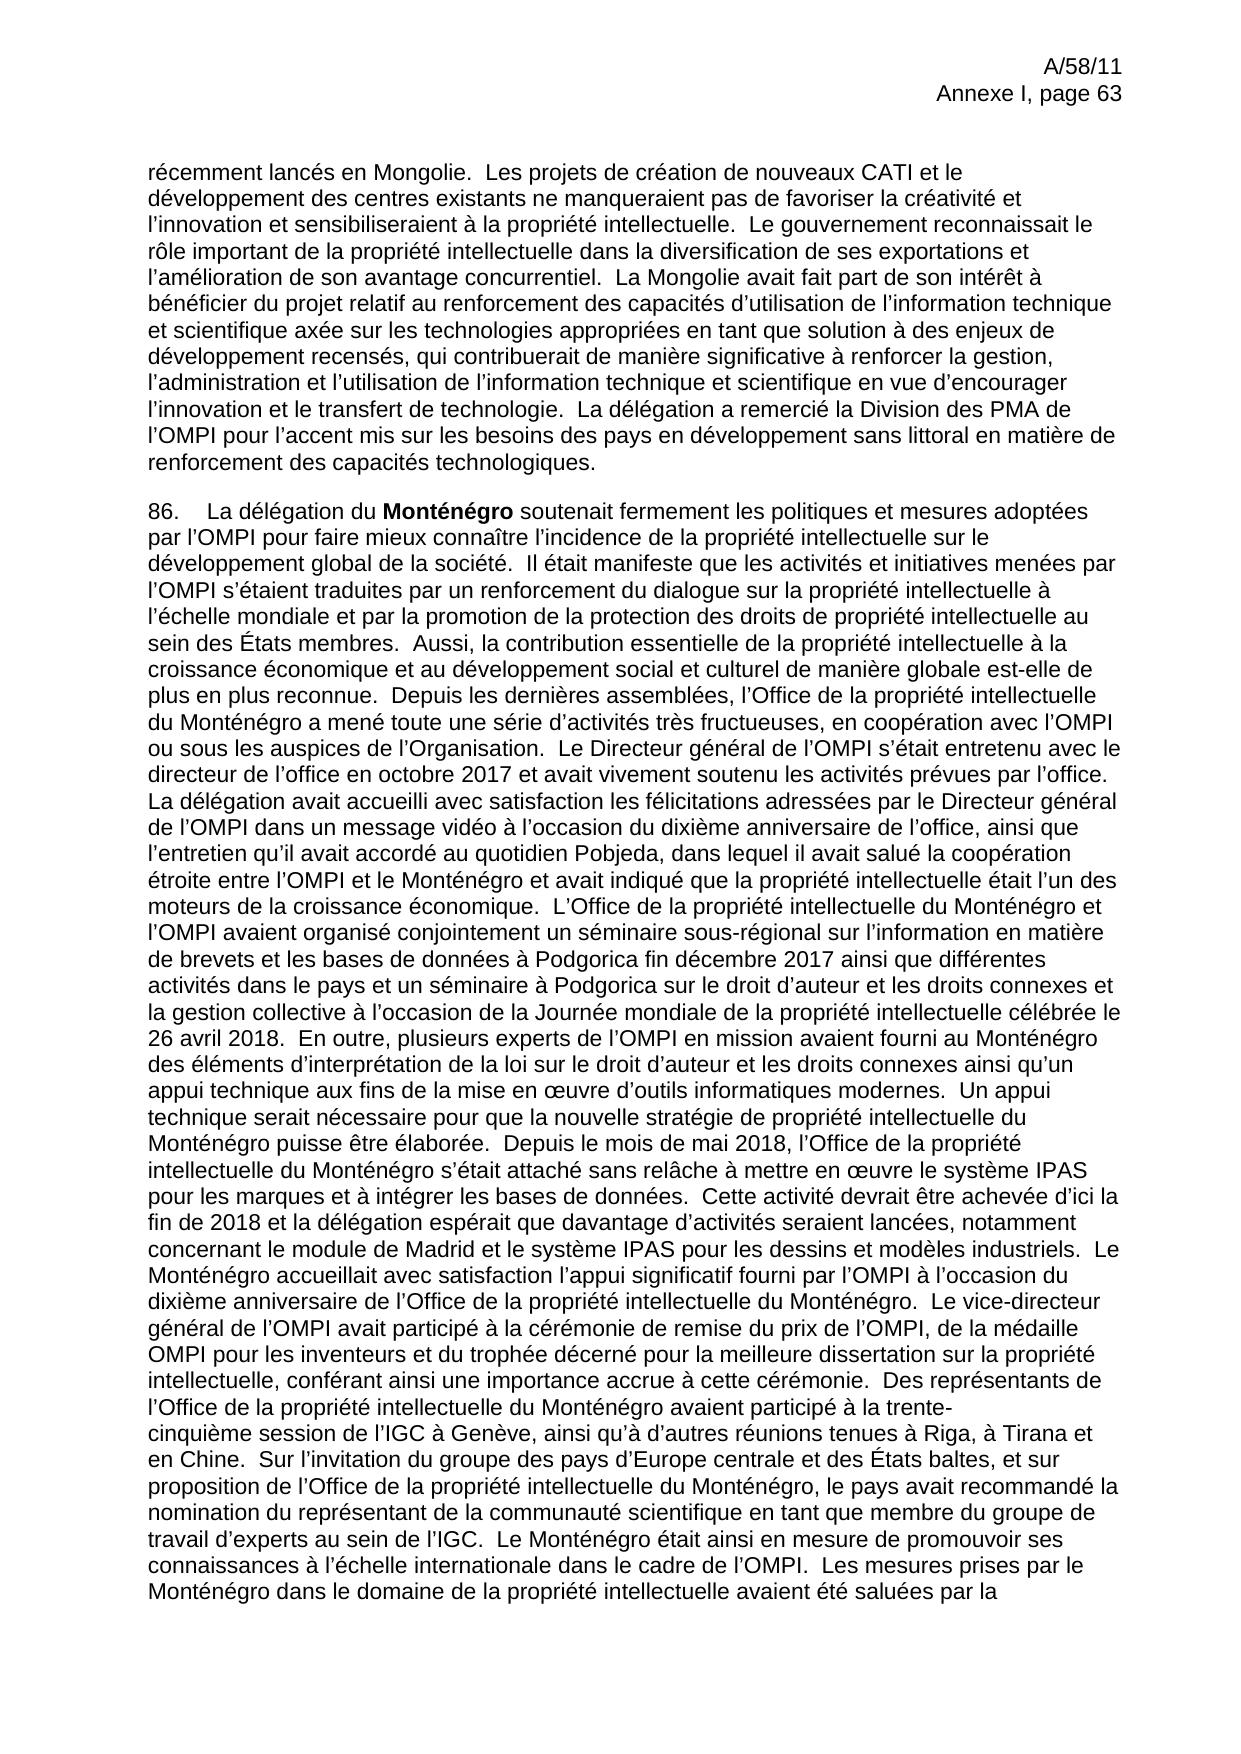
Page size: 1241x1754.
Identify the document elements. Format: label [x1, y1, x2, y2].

text [148, 498, 1122, 1604]
text [148, 158, 1122, 475]
